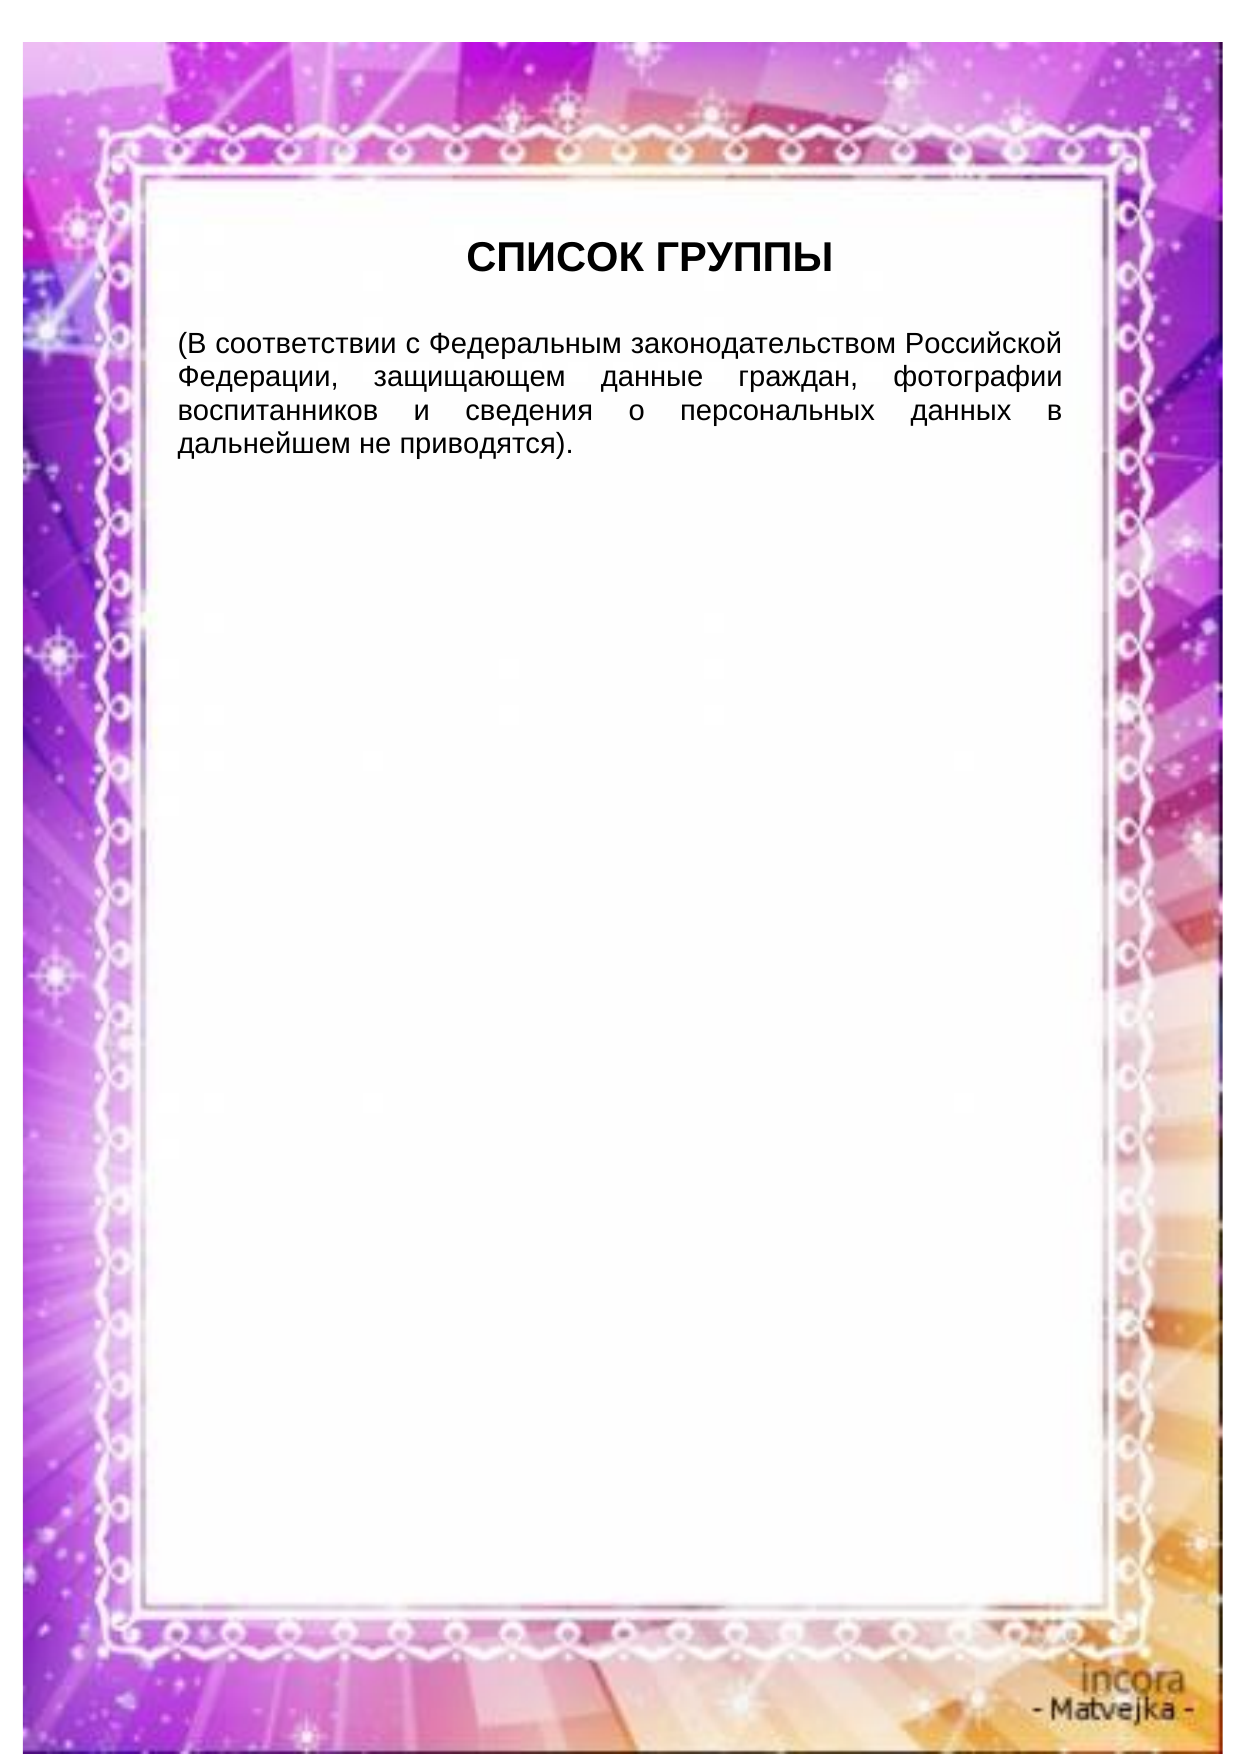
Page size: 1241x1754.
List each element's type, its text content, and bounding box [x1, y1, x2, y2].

text (В соответствии с Федеральным законодательством Российской Федерации, защищающем данные граждан, фотографии воспитанников и сведения о персональных данных в дальнейшем не приводятся). [177, 326, 1063, 460]
text Список группы [118, 232, 1181, 280]
picture [22, 42, 1223, 1754]
